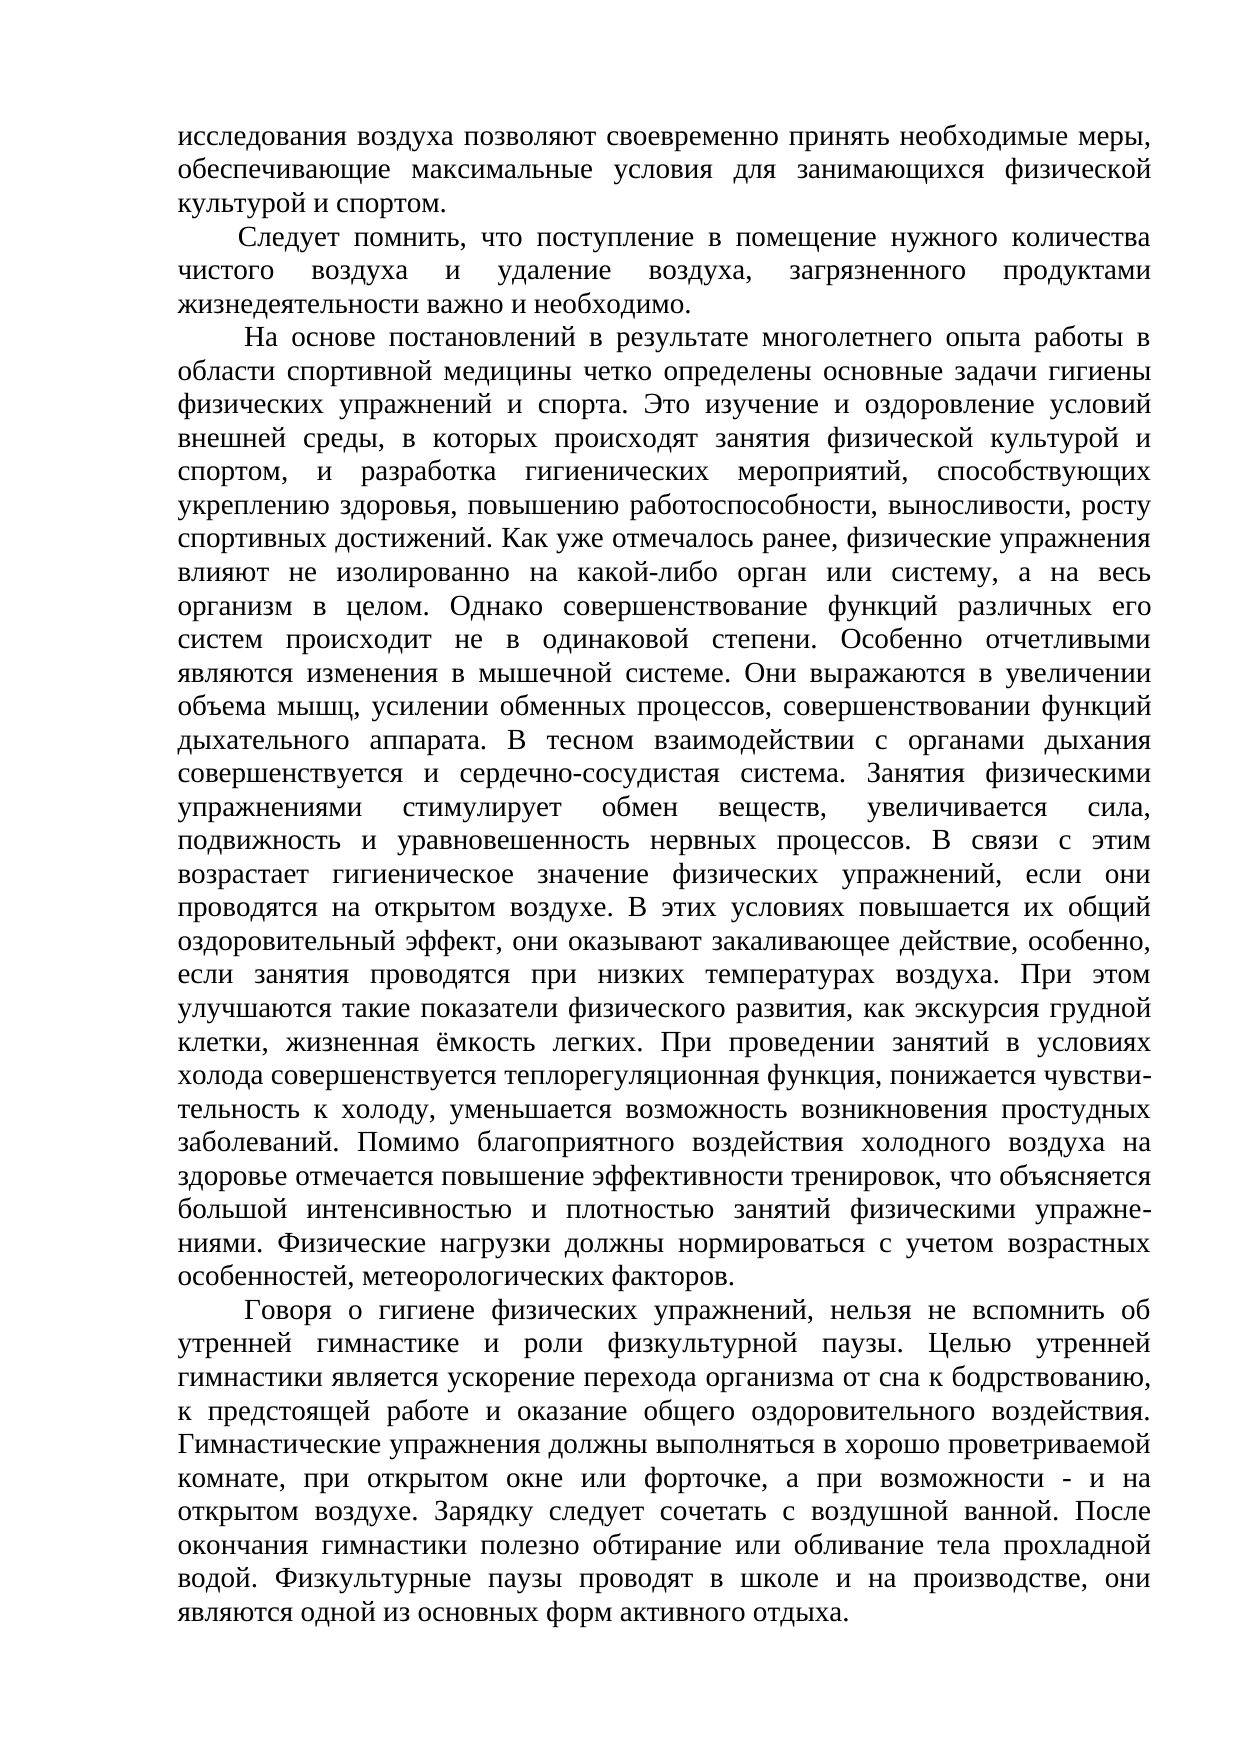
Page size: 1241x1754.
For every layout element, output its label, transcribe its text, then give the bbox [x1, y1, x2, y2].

text Следует помнить, что поступление в помещение нужного количества чистого воздуха и удаление воздуха, загрязненного продуктами жизнедеятельности важно и необходимо. [177, 219, 1152, 319]
text На основе постановлений в результате многолетнего опыта работы в области спортивной медицины четко определены основные задачи гигиены физических упражнений и спорта. Это изучение и оздоровление условий внешней среды, в которых происходят занятия физической культурой и спортом, и разработка гигиенических мероприятий, способствующих укреплению здоровья, повышению работоспособности, выносливости, росту спортивных достижений. Как уже отмечалось ранее, физические упражнения влияют не изолированно на какой-либо орган или систему, а на весь организм в целом. Однако совершенствование функций различных его систем происходит не в одинаковой степени. Особенно отчетливыми являются изменения в мышечной системе. Они выражаются в увеличении объема мышц, усилении обменных процессов, совершенствовании функций дыхательного аппарата. В тесном взаимодействии с органами дыхания совершенствуется и сердечно-сосудистая система. Занятия физическими упражнениями стимулирует обмен веществ, увеличивается сила, подвижность и уравновешенность нервных процессов. В связи с этим возрастает гигиеническое значение физических упражнений, если они проводятся на открытом воздухе. В этих условиях повышается их общий оздоровительный эффект, они оказывают закаливающее действие, особенно, если занятия проводятся при низких температурах воздуха. При этом улучшаются такие показатели физического развития, как экскурсия грудной клетки, жизненная ёмкость легких. При проведении занятий в условиях холода совершенствуется теплорегуляционная функция, понижается чувствительность к холоду, уменьшается возможность возникновения простудных заболеваний. Помимо благоприятного воздействия холодного воздуха на здоровье отмечается повышение эффективности тренировок, что объясняется большой интенсивностью и плотностью занятий физическими упражнениями. Физические нагрузки должны нормироваться с учетом возрастных особенностей, метеорологических факторов. [177, 319, 1152, 1292]
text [177, 118, 1152, 219]
text Говоря о гигиене физических упражнений, нельзя не вспомнить об утренней гимнастике и роли физкультурной паузы. Целью утренней гимнастики является ускорение перехода организма от сна к бодрствованию, к предстоящей работе и оказание общего оздоровительного воздействия. Гимнастические упражнения должны выполняться в хорошо проветриваемой комнате, при открытом окне или форточке, а при возможности - и на открытом воздухе. Зарядку следует сочетать с воздушной ванной. После окончания гимнастики полезно обтирание или обливание тела прохладной водой. Физкультурные паузы проводят в школе и на производстве, они являются одной из основных форм активного отдыха. [177, 1292, 1152, 1627]
